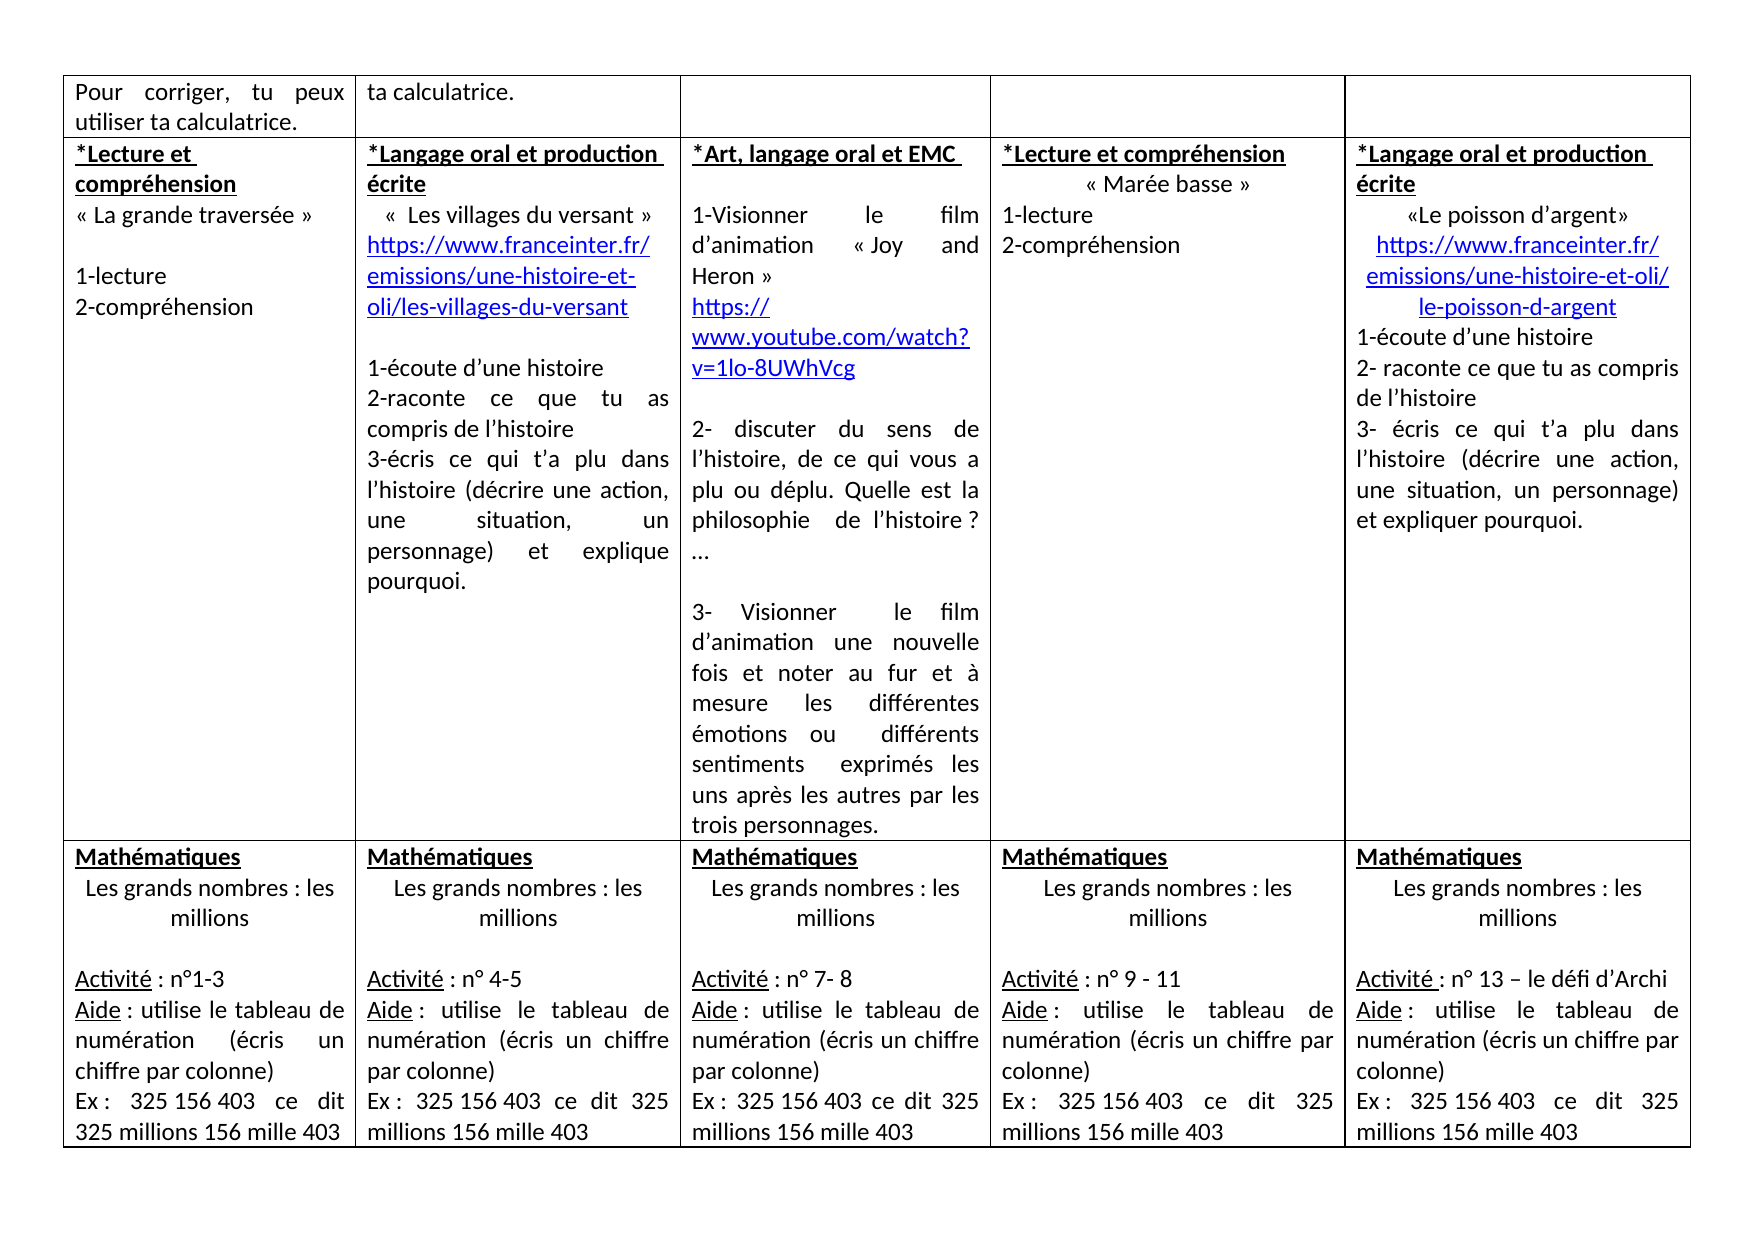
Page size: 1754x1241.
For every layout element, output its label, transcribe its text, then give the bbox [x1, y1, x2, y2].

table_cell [991, 76, 1344, 137]
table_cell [64, 76, 355, 137]
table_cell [1346, 76, 1690, 137]
table_cell *Lecture et compréhension « Marée basse » 1-lecture 2-compréhension [991, 138, 1344, 840]
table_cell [681, 76, 990, 137]
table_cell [991, 841, 1344, 1146]
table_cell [356, 76, 680, 137]
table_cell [64, 841, 355, 1146]
table_cell *Langage oral et production écrite « Les villages du versant » https://www.franceinter.fr/emissions/une-histoire-et-oli/les-villages-du-versant 1-écoute d’une histoire 2-raconte ce que tu as compris de l’histoire 3-écris ce qui t’a plu dans l’histoire (décrire une action, une situation, un personnage) et explique pourquoi. [356, 138, 680, 840]
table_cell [1346, 841, 1690, 1146]
table_cell *Langage oral et production écrite «Le poisson d’argent» https://www.franceinter.fr/emissions/une-histoire-et-oli/le-poisson-d-argent 1-écoute d’une histoire 2- raconte ce que tu as compris de l’histoire 3- écris ce qui t’a plu dans l’histoire (décrire une action, une situation, un personnage) et expliquer pourquoi. [1346, 138, 1690, 840]
table_cell *Art, langage oral et EMC 1-Visionner le film d’animation « Joy and Heron » https://www.youtube.com/watch?v=1lo-8UWhVcg 2- discuter du sens de l’histoire, de ce qui vous a plu ou déplu. Quelle est la philosophie de l’histoire ? … 3- Visionner le film d’animation une nouvelle fois et noter au fur et à mesure les différentes émotions ou différents sentiments exprimés les uns après les autres par les trois personnages. [681, 138, 990, 840]
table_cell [356, 841, 680, 1146]
table_cell *Lecture et compréhension « La grande traversée » 1-lecture 2-compréhension [64, 138, 355, 840]
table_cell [681, 841, 990, 1146]
